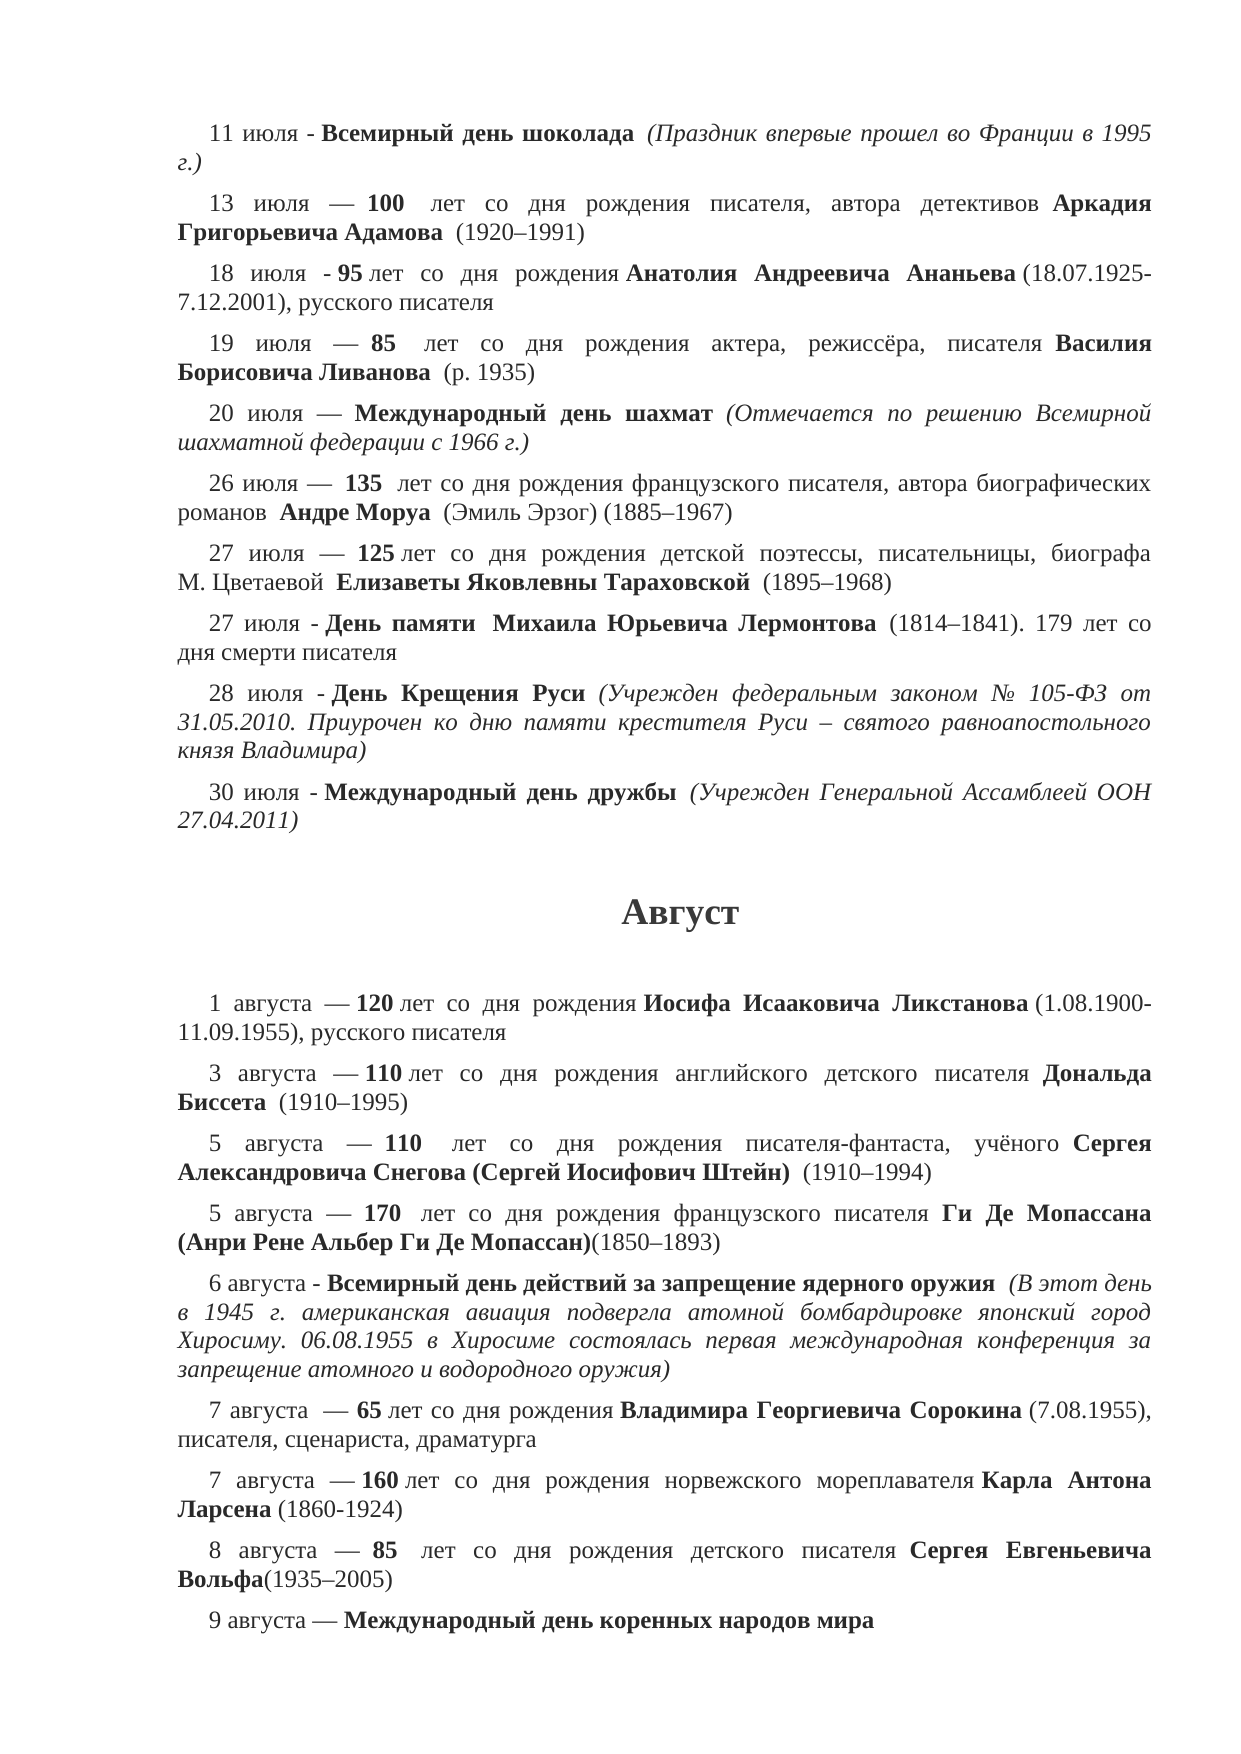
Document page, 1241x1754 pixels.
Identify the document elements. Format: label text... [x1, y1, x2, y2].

text 27 июля - День памяти Михаила Юрьевича Лермонтова (1814–1841). 179 лет со дня смерти писателя [177, 608, 1152, 666]
text 9 августа — Международный день коренных народов мира [177, 1605, 1152, 1634]
text 5 августа — 110 лет со дня рождения писателя-фантаста, учёного Сергея Александровича Снегова (Сергей Иосифович Штейн) (1910–1994) [177, 1128, 1152, 1185]
text 5 августа — 170 лет со дня рождения французского писателя Ги Де Мопассана (Анри Рене Альбер Ги Де Мопассан)(1850–1893) [177, 1198, 1152, 1255]
text 7 августа — 65 лет со дня рождения Владимира Георгиевича Сорокина (7.08.1955), писателя, сценариста, драматурга [177, 1395, 1152, 1453]
text 28 июля - День Крещения Руси (Учрежден федеральным законом № 105-ФЗ от 31.05.2010. Приурочен ко дню памяти крестителя Руси – святого равноапостольного князя Владимира) [177, 678, 1152, 764]
text 27 июля — 125 лет со дня рождения детской поэтессы, писательницы, биографа М. Цветаевой Елизаветы Яковлевны Тараховской (1895–1968) [177, 538, 1152, 596]
text 18 июля - 95 лет со дня рождения Анатолия Андреевича Ананьева (18.07.1925-7.12.2001), русского писателя [177, 258, 1152, 316]
text 19 июля — 85 лет со дня рождения актера, режиссёра, писателя Василия Борисовича Ливанова (р. 1935) [177, 328, 1152, 386]
text 3 августа — 110 лет со дня рождения английского детского писателя Дональда Биссета (1910–1995) [177, 1058, 1152, 1115]
text 13 июля — 100 лет со дня рождения писателя, автора детективов Аркадия Григорьевича Адамова (1920–1991) [177, 188, 1152, 246]
text 11 июля - Всемирный день шоколада (Праздник впервые прошел во Франции в 1995 г.) [177, 118, 1152, 176]
text 1 августа — 120 лет со дня рождения Иосифа Исааковича Ликстанова (1.08.1900-11.09.1955), русского писателя [177, 988, 1152, 1045]
text 30 июля - Международный день дружбы (Учрежден Генеральной Ассамблеей ООН 27.04.2011) [177, 777, 1152, 834]
text 7 августа — 160 лет со дня рождения норвежского мореплавателя Карла Антона Ларсена (1860-1924) [177, 1465, 1152, 1523]
text 8 августа — 85 лет со дня рождения детского писателя Сергея Евгеньевича Вольфа(1935–2005) [177, 1535, 1152, 1593]
text 6 августа - Всемирный день действий за запрещение ядерного оружия (В этот день в 1945 г. американская авиация подвергла атомной бомбардировке японский город Хиросиму. 06.08.1955 в Хиросиме состоялась первая международная конференция за запрещение атомного и водородного оружия) [177, 1268, 1152, 1383]
text 26 июля — 135 лет со дня рождения французского писателя, автора биографических романов Андре Моруа (Эмиль Эрзог) (1885–1967) [177, 468, 1152, 526]
text Август [177, 889, 1152, 932]
text 20 июля — Международный день шахмат (Отмечается по решению Всемирной шахматной федерации с 1966 г.) [177, 398, 1152, 456]
